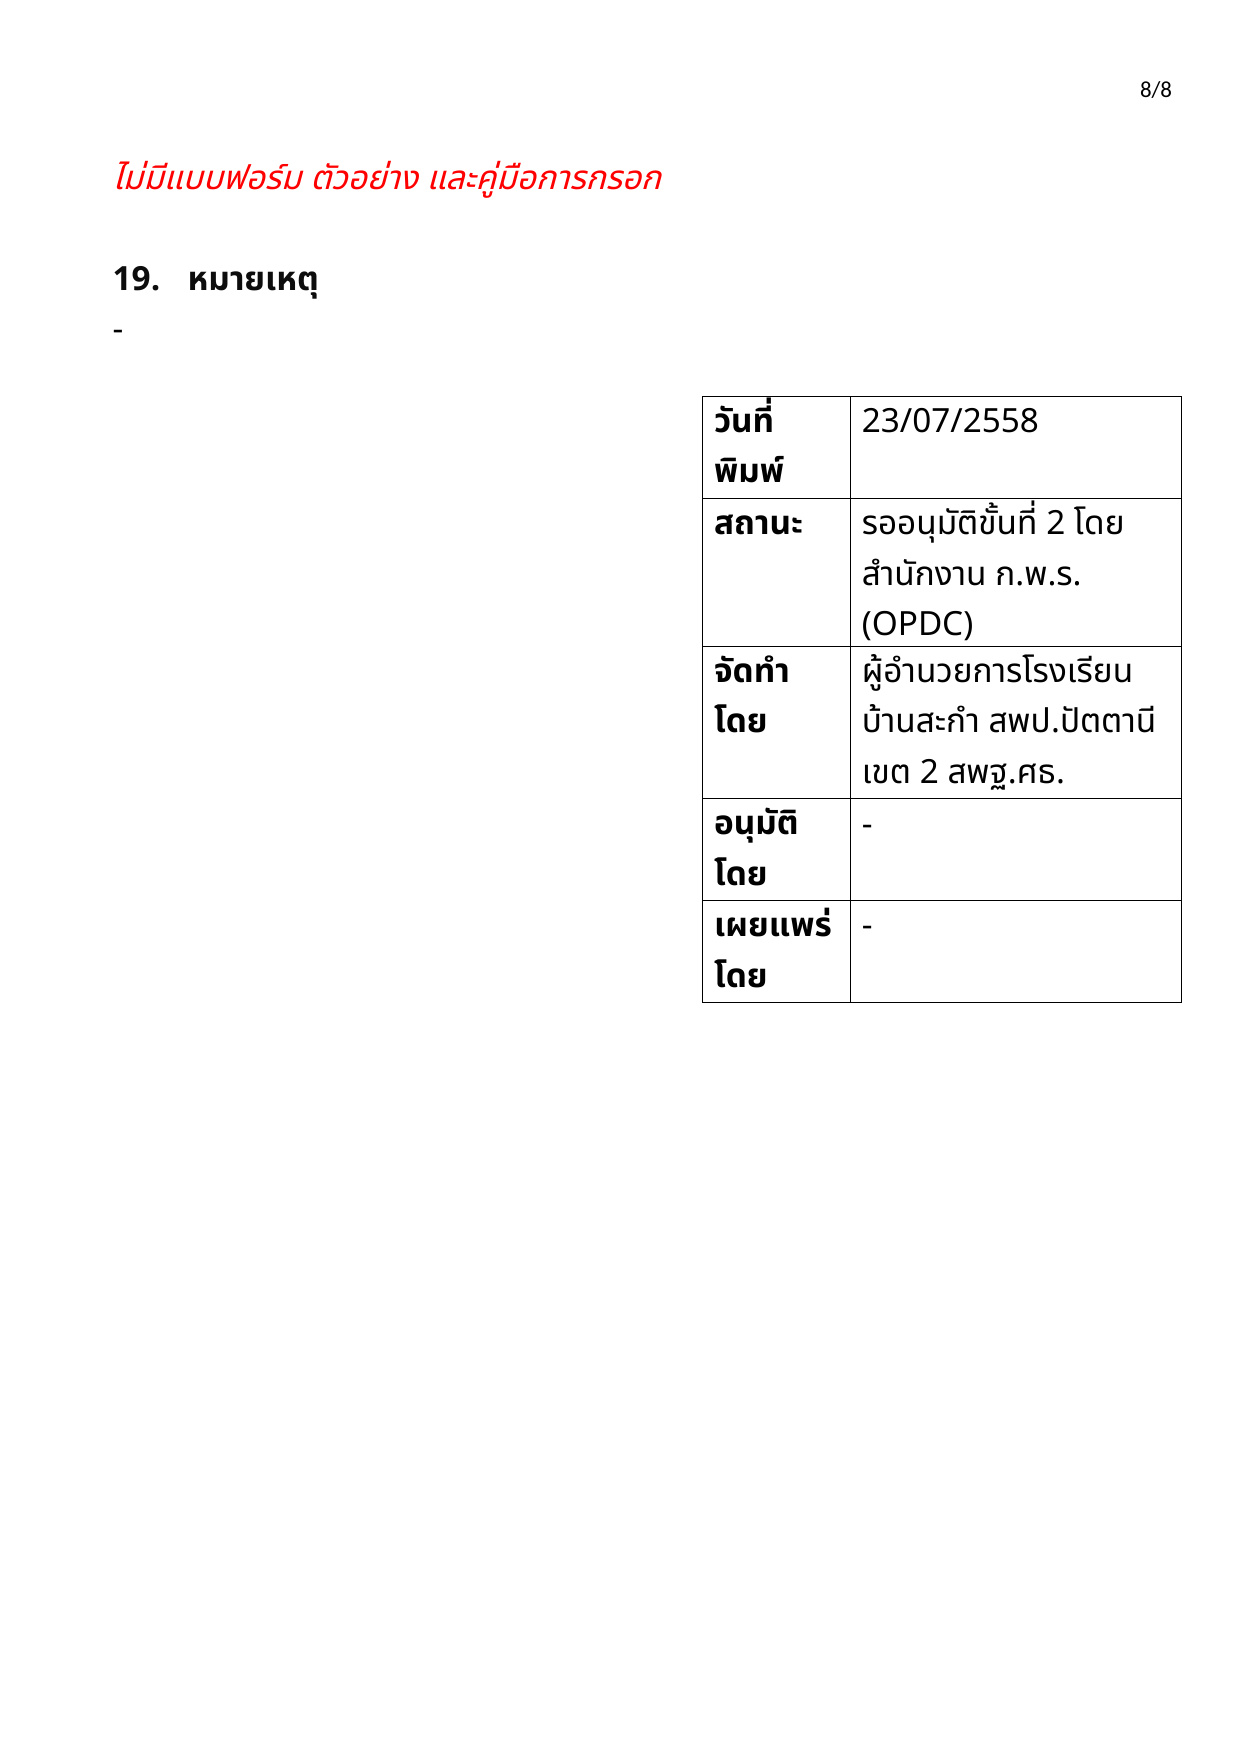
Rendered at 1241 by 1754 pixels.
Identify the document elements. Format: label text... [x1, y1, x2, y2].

table_cell เผยแพร่โดย [703, 901, 850, 1002]
text - [112, 305, 1172, 351]
table_cell ผู้อำนวยการโรงเรียนบ้านสะกำ สพป.ปัตตานี เขต 2 สพฐ.ศธ. [851, 647, 1181, 798]
table_header 23/07/2558 [851, 397, 1181, 498]
table_cell - [851, 799, 1181, 900]
table_cell สถานะ [703, 499, 850, 646]
table_cell - [851, 901, 1181, 1002]
table_cell อนุมัติโดย [703, 799, 850, 900]
table_header วันที่พิมพ์ [703, 397, 850, 498]
list หมายเหตุ [112, 254, 1172, 305]
table_cell จัดทำโดย [703, 647, 850, 798]
table_cell รออนุมัติขั้นที่ 2 โดยสำนักงาน ก.พ.ร. (OPDC) [851, 499, 1181, 646]
table_header ไม่มีแบบฟอร์ม ตัวอย่าง และคู่มือการกรอก [101, 150, 1161, 209]
